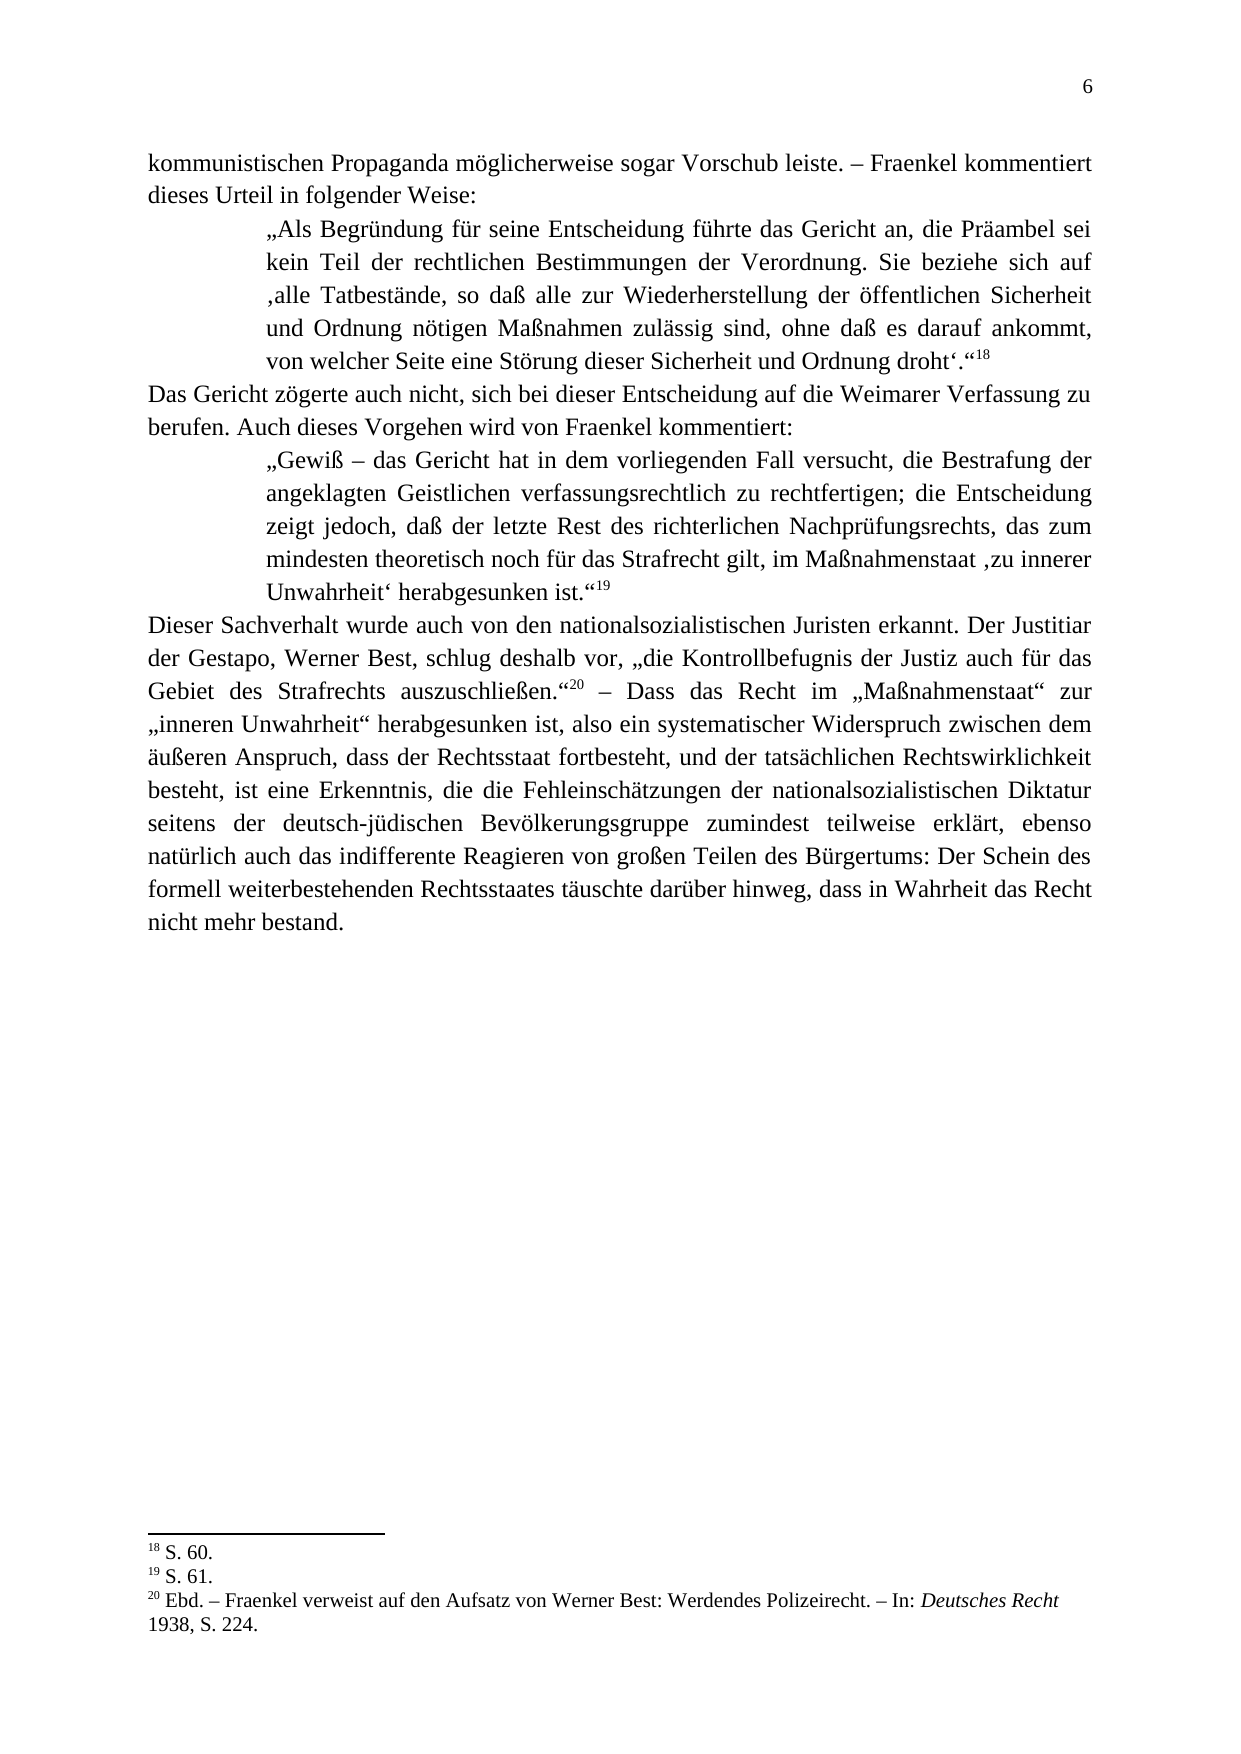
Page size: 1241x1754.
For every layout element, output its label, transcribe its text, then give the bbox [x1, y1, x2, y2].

text Das Gericht zögerte auch nicht, sich bei dieser Entscheidung auf die Weimarer Verfassung zu berufen. Auch dieses Vorgehen wird von Fraenkel kommentiert: [148, 379, 1093, 441]
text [148, 148, 1093, 209]
text Dieser Sachverhalt wurde auch von den nationalsozialistischen Juristen erkannt. Der Justitiar der Gestapo, Werner Best, schlug deshalb vor, „die Kontrollbefugnis der Justiz auch für das Gebiet des Strafrechts auszuschließen.“ – Dass das Recht im „Maßnahmenstaat“ zur „inneren Unwahrheit“ herabgesunken ist, also ein systematischer Widerspruch zwischen dem äußeren Anspruch, dass der Rechtsstaat fortbesteht, und der tatsächlichen Rechtswirklichkeit besteht, ist eine Erkenntnis, die die Fehleinschätzungen der nationalsozialistischen Diktatur seitens der deutsch-jüdischen Bevölkerungsgruppe zumindest teilweise erklärt, ebenso natürlich auch das indifferente Reagieren von großen Teilen des Bürgertums: Der Schein des formell weiterbestehenden Rechtsstaates täuschte darüber hinweg, dass in Wahrheit das Recht nicht mehr bestand. [148, 610, 1093, 936]
text „Als Begründung für seine Entscheidung führte das Gericht an, die Präambel sei kein Teil der rechtlichen Bestimmungen der Verordnung. Sie beziehe sich auf ‚alle Tatbestände, so daß alle zur Wiederherstellung der öffentlichen Sicherheit und Ordnung nötigen Maßnahmen zulässig sind, ohne daß es darauf ankommt, von welcher Seite eine Störung dieser Sicherheit und Ordnung droht‘.“ [266, 214, 1093, 374]
text „Gewiß – das Gericht hat in dem vorliegenden Fall versucht, die Bestrafung der angeklagten Geistlichen verfassungsrechtlich zu rechtfertigen; die Entscheidung zeigt jedoch, daß der letzte Rest des richterlichen Nachprüfungsrechts, das zum mindesten theoretisch noch für das Strafrecht gilt, im Maßnahmenstaat ‚zu innerer Unwahrheit‘ herabgesunken ist.“ [266, 445, 1093, 606]
